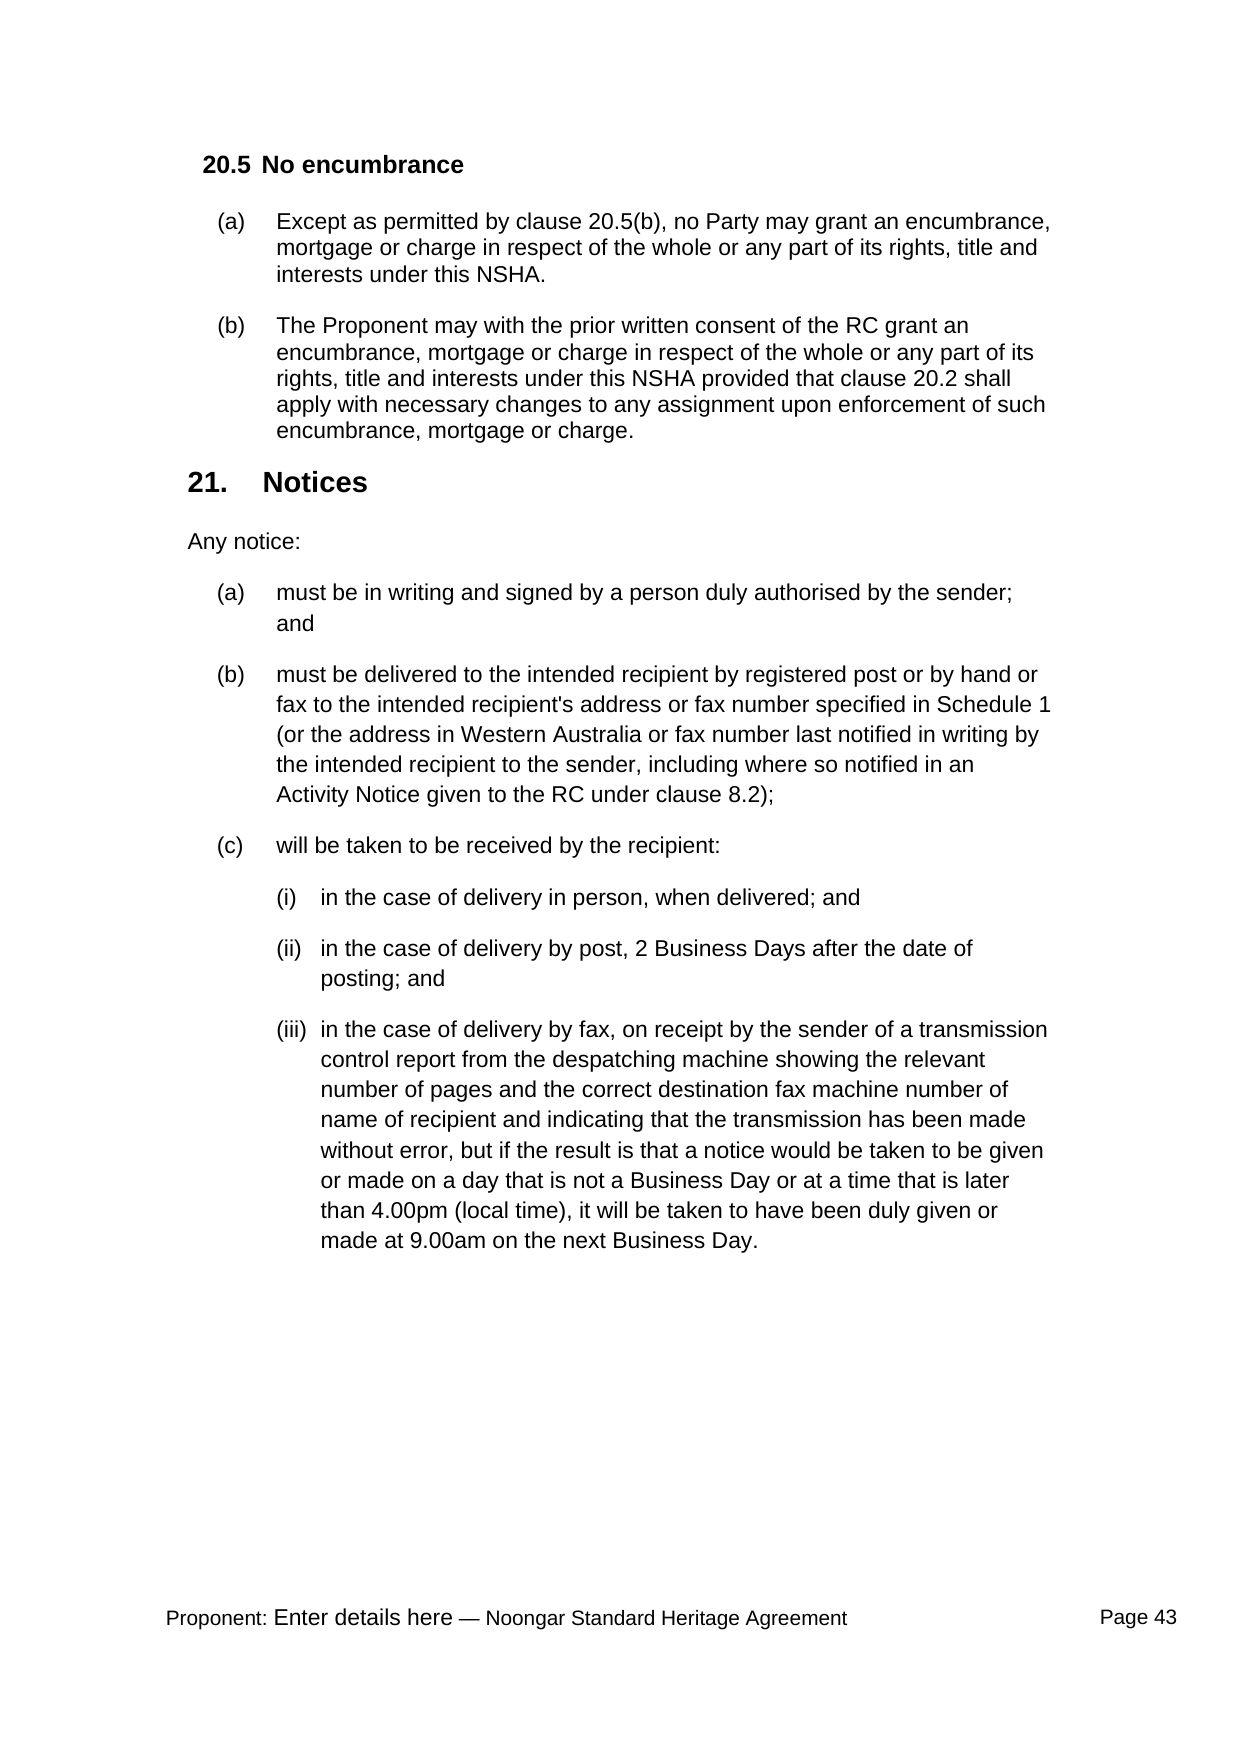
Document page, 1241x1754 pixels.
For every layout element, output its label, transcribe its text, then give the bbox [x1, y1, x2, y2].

list must be in writing and signed by a person duly authorised by the sender; and [217, 579, 1053, 636]
list in the case of delivery in person, when delivered; and [276, 883, 1053, 910]
subtitle The Proponent may with the prior written consent of the RC grant an encumbrance, mortgage or charge in respect of the whole or any part of its rights, title and interests under this NSHA provided that clause 20.2 shall apply with necessary changes to any assignment upon enforcement of such encumbrance, mortgage or charge. [217, 312, 1053, 444]
list in the case of delivery by fax, on receipt by the sender of a transmission control report from the despatching machine showing the relevant number of pages and the correct destination fax machine number of name of recipient and indicating that the transmission has been made without error, but if the result is that a notice would be taken to be given or made on a day that is not a Business Day or at a time that is later than 4.00pm (local time), it will be taken to have been duly given or made at 9.00am on the next Business Day. [276, 1016, 1053, 1253]
subtitle Except as permitted by clause 20.5(b), no Party may grant an encumbrance, mortgage or charge in respect of the whole or any part of its rights, title and interests under this NSHA. [217, 208, 1053, 287]
list will be taken to be received by the recipient: [217, 832, 1053, 859]
subtitle No encumbrance [202, 150, 1053, 179]
subtitle Notices [187, 465, 1053, 498]
text Any notice: [187, 528, 1053, 554]
list must be delivered to the intended recipient by registered post or by hand or fax to the intended recipient's address or fax number specified in Schedule 1 (or the address in Western Australia or fax number last notified in writing by the intended recipient to the sender, including where so notified in an Activity Notice given to the RC under clause 8.2); [217, 661, 1053, 808]
list in the case of delivery by post, 2 Business Days after the date of posting; and [276, 934, 1053, 991]
